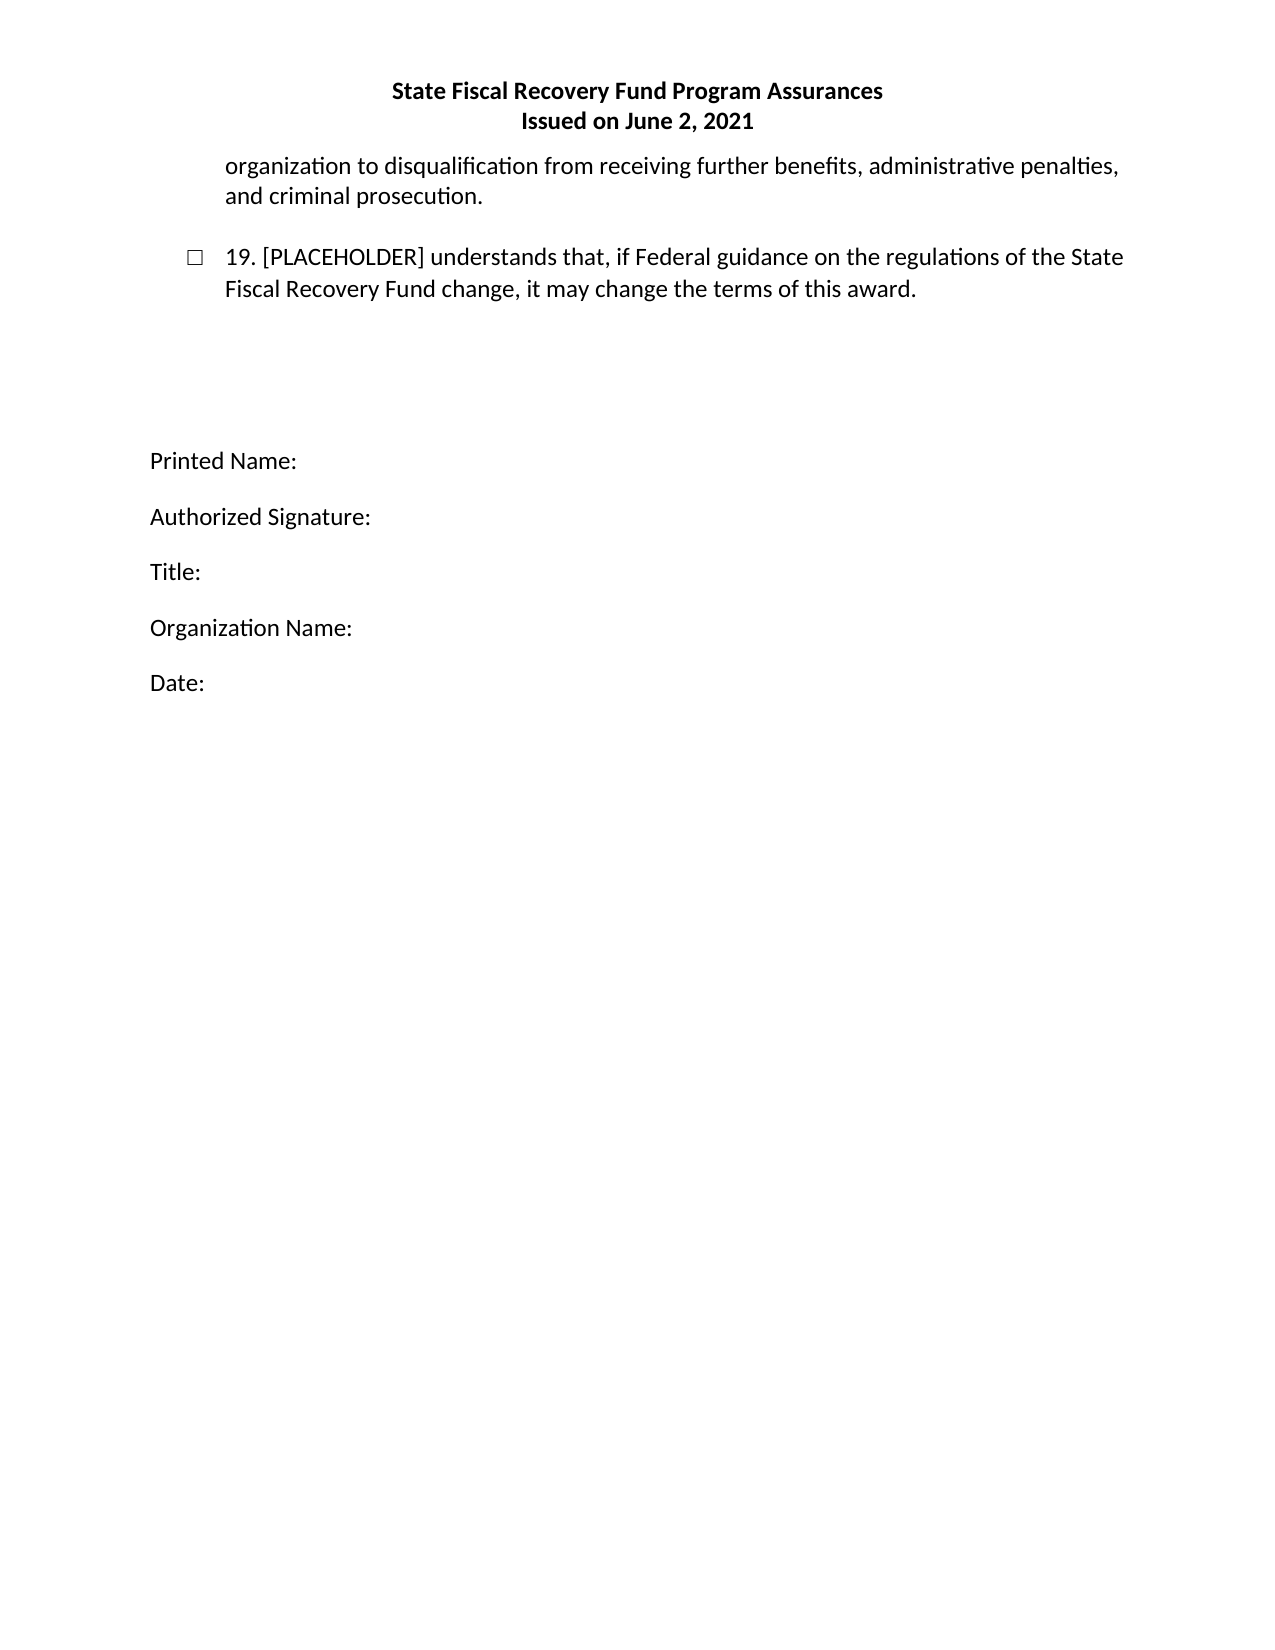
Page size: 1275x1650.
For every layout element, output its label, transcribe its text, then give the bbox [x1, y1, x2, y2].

text Printed Name: [150, 445, 1125, 476]
list 19. [PLACEHOLDER] understands that, if Federal guidance on the regulations of the State Fiscal Recovery Fund change, it may change the terms of this award. [187, 242, 1125, 304]
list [187, 150, 1125, 211]
text Title: [150, 556, 1125, 587]
text Organization Name: [150, 612, 1125, 642]
text Date: [150, 667, 1125, 698]
text Authorized Signature: [150, 501, 1125, 531]
